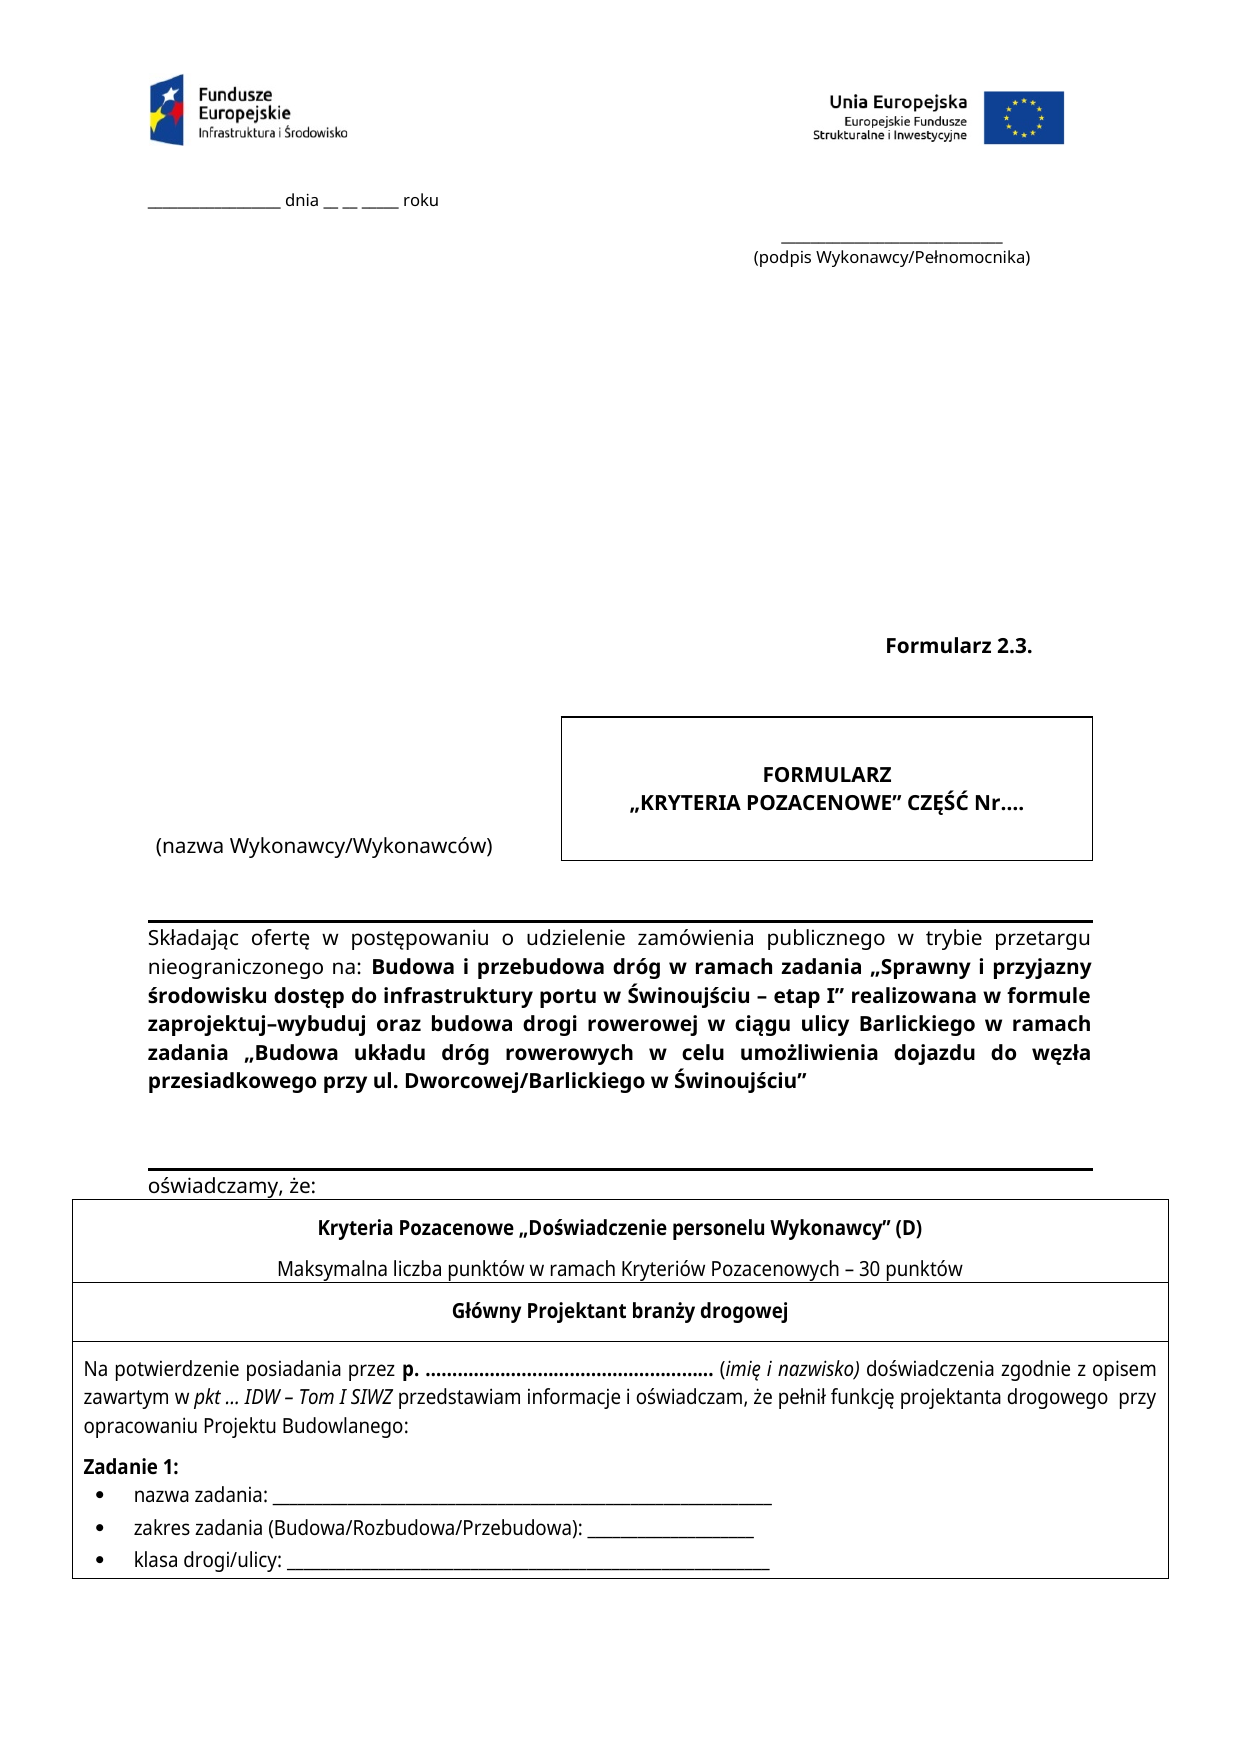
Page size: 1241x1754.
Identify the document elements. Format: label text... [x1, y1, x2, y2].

text __________________ dnia __ __ _____ roku [148, 188, 1093, 211]
table_header FORMULARZ „KRYTERIA POZACENOWE” CZĘŚĆ Nr…. [562, 718, 1092, 860]
text Składając ofertę w postępowaniu o udzielenie zamówienia publicznego w trybie przetargu nieograniczonego na: Budowa i przebudowa dróg w ramach zadania „Sprawny i przyjazny środowisku dostęp do infrastruktury portu w Świnoujściu – etap I” realizowana w formule zaprojektuj–wybuduj oraz budowa drogi rowerowej w ciągu ulicy Barlickiego w ramach zadania „Budowa układu dróg rowerowych w celu umożliwienia dojazdu do węzła przesiadkowego przy ul. Dworcowej/Barlickiego w Świnoujściu” [148, 923, 1093, 1094]
table_cell Główny Projektant branży drogowej [73, 1283, 1168, 1341]
table_header (nazwa Wykonawcy/Wykonawców) [148, 716, 561, 860]
table_header Kryteria Pozacenowe „Doświadczenie personelu Wykonawcy” (D) Maksymalna liczba punktów w ramach Kryteriów Pozacenowych – 30 punktów [73, 1200, 1168, 1282]
text Formularz 2.3. [885, 631, 1093, 659]
picture [811, 90, 1065, 146]
text (podpis Wykonawcy/Pełnomocnika) [223, 246, 1093, 269]
text oświadczamy, że: [148, 1171, 1093, 1199]
picture [147, 73, 348, 146]
text ______________________________ [148, 223, 1093, 246]
